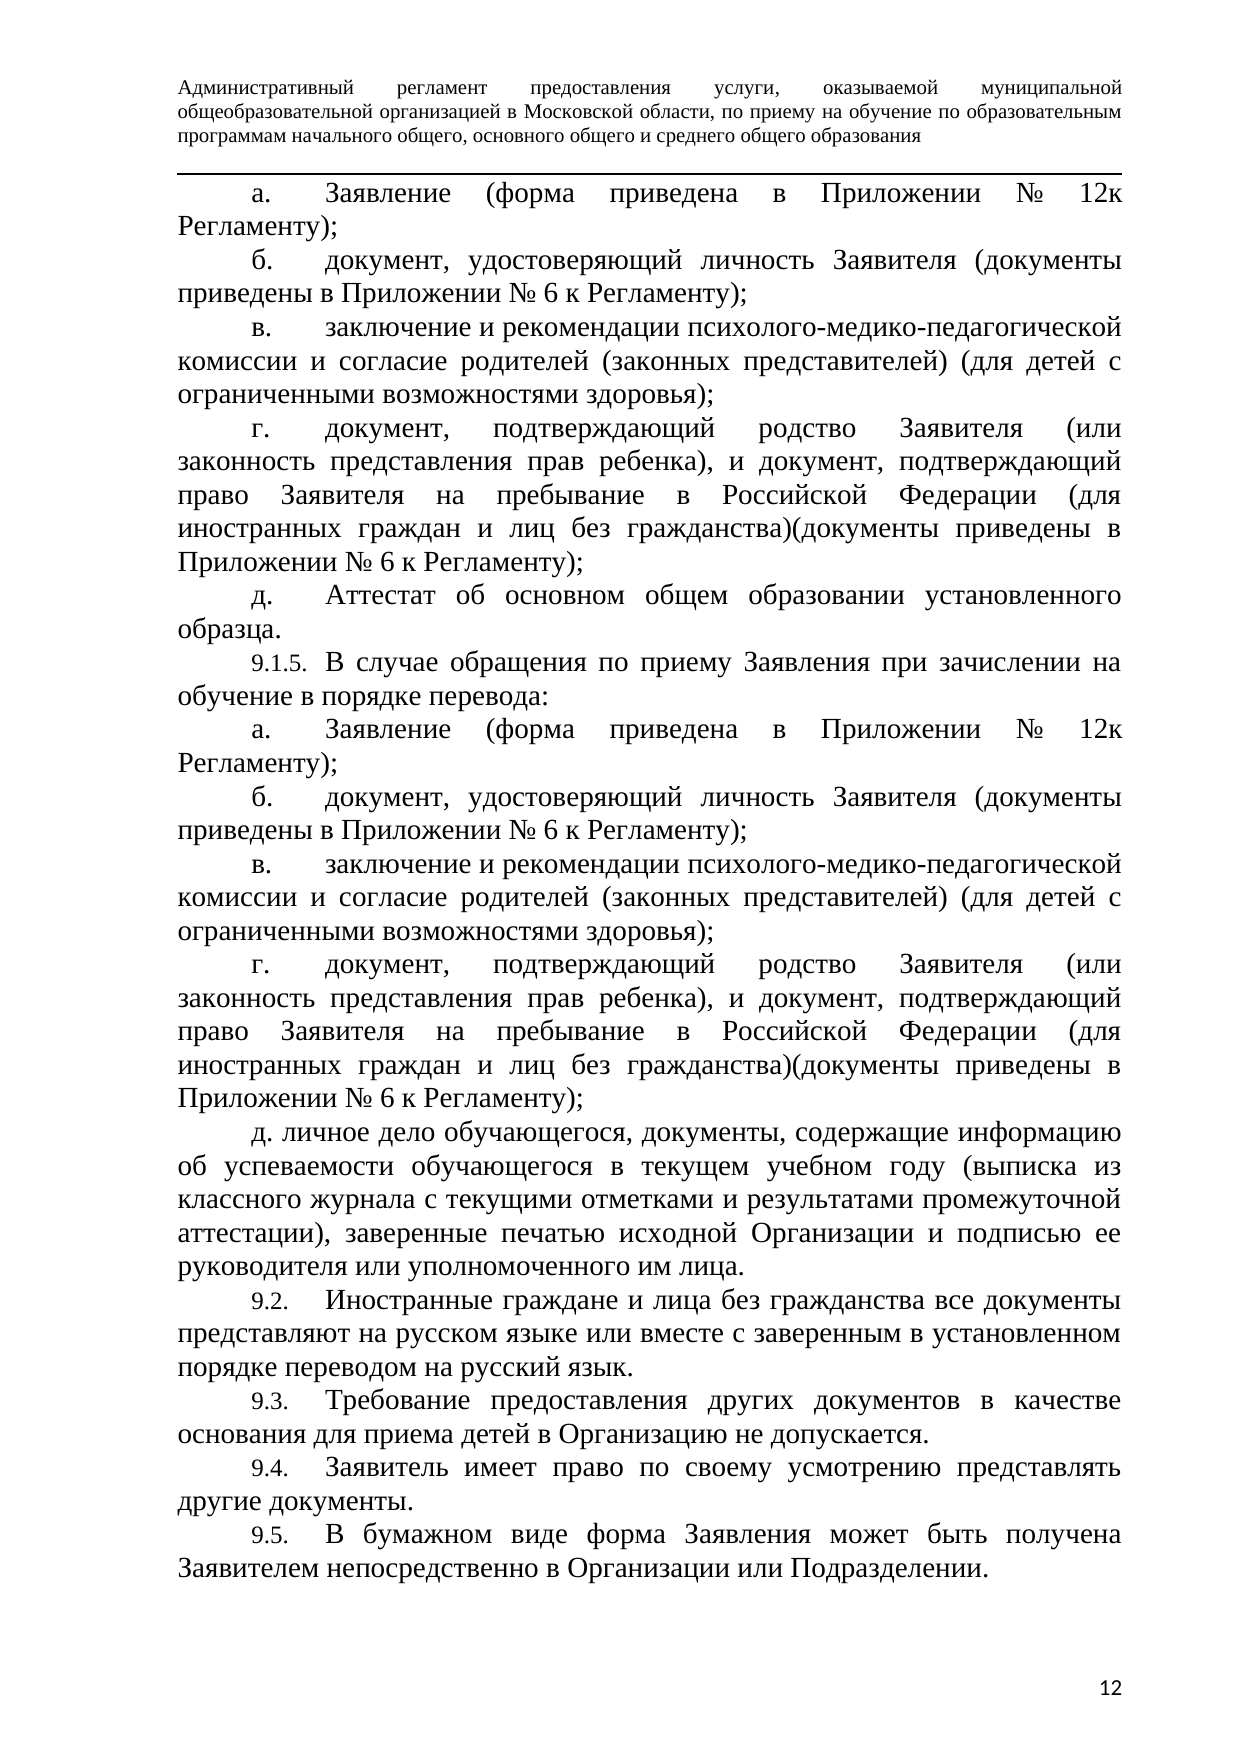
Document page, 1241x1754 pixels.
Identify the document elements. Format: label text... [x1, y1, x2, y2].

text Требование предоставления других документов в качестве основания для приема детей в Организацию не допускается. [177, 1382, 1122, 1449]
list д. личное дело обучающегося, документы, содержащие информацию об успеваемости обучающегося в текущем учебном году (выписка из классного журнала с текущими отметками и результатами промежуточной аттестации), заверенные печатью исходной Организации и подписью ее руководителя или уполномоченного им лица. [177, 1114, 1122, 1282]
text В случае обращения по приему Заявления при зачислении на обучение в порядке перевода: [177, 644, 1122, 712]
list а. Заявление (форма приведена в Приложении № 12к Регламенту); [177, 712, 1122, 779]
list Заявление (форма приведена в Приложении № 12к Регламенту); [177, 175, 1122, 242]
text Заявитель имеет право по своему усмотрению представлять другие документы. [177, 1449, 1122, 1517]
text В бумажном виде форма Заявления может быть получена Заявителем непосредственно в Организации или Подразделении. [177, 1517, 1122, 1584]
text Иностранные граждане и лица без гражданства все документы представляют на русском языке или вместе с заверенным в установленном порядке переводом на русский язык. [177, 1282, 1122, 1382]
list Аттестат об основном общем образовании установленного образца. [177, 577, 1122, 644]
list б. документ, удостоверяющий личность Заявителя (документы приведены в Приложении № 6 к Регламенту); [177, 779, 1122, 846]
list в. заключение и рекомендации психолого-медико-педагогической комиссии и согласие родителей (законных представителей) (для детей с ограниченными возможностями здоровья); [177, 846, 1122, 946]
list г. документ, подтверждающий родство Заявителя (или законность представления прав ребенка), и документ, подтверждающий право Заявителя на пребывание в Российской Федерации (для иностранных граждан и лиц без гражданства)(документы приведены в Приложении № 6 к Регламенту); [177, 946, 1122, 1114]
list документ, удостоверяющий личность Заявителя (документы приведены в Приложении № 6 к Регламенту); [177, 242, 1122, 309]
list документ, подтверждающий родство Заявителя (или законность представления прав ребенка), и документ, подтверждающий право Заявителя на пребывание в Российской Федерации (для иностранных граждан и лиц без гражданства)(документы приведены в Приложении № 6 к Регламенту); [177, 410, 1122, 577]
